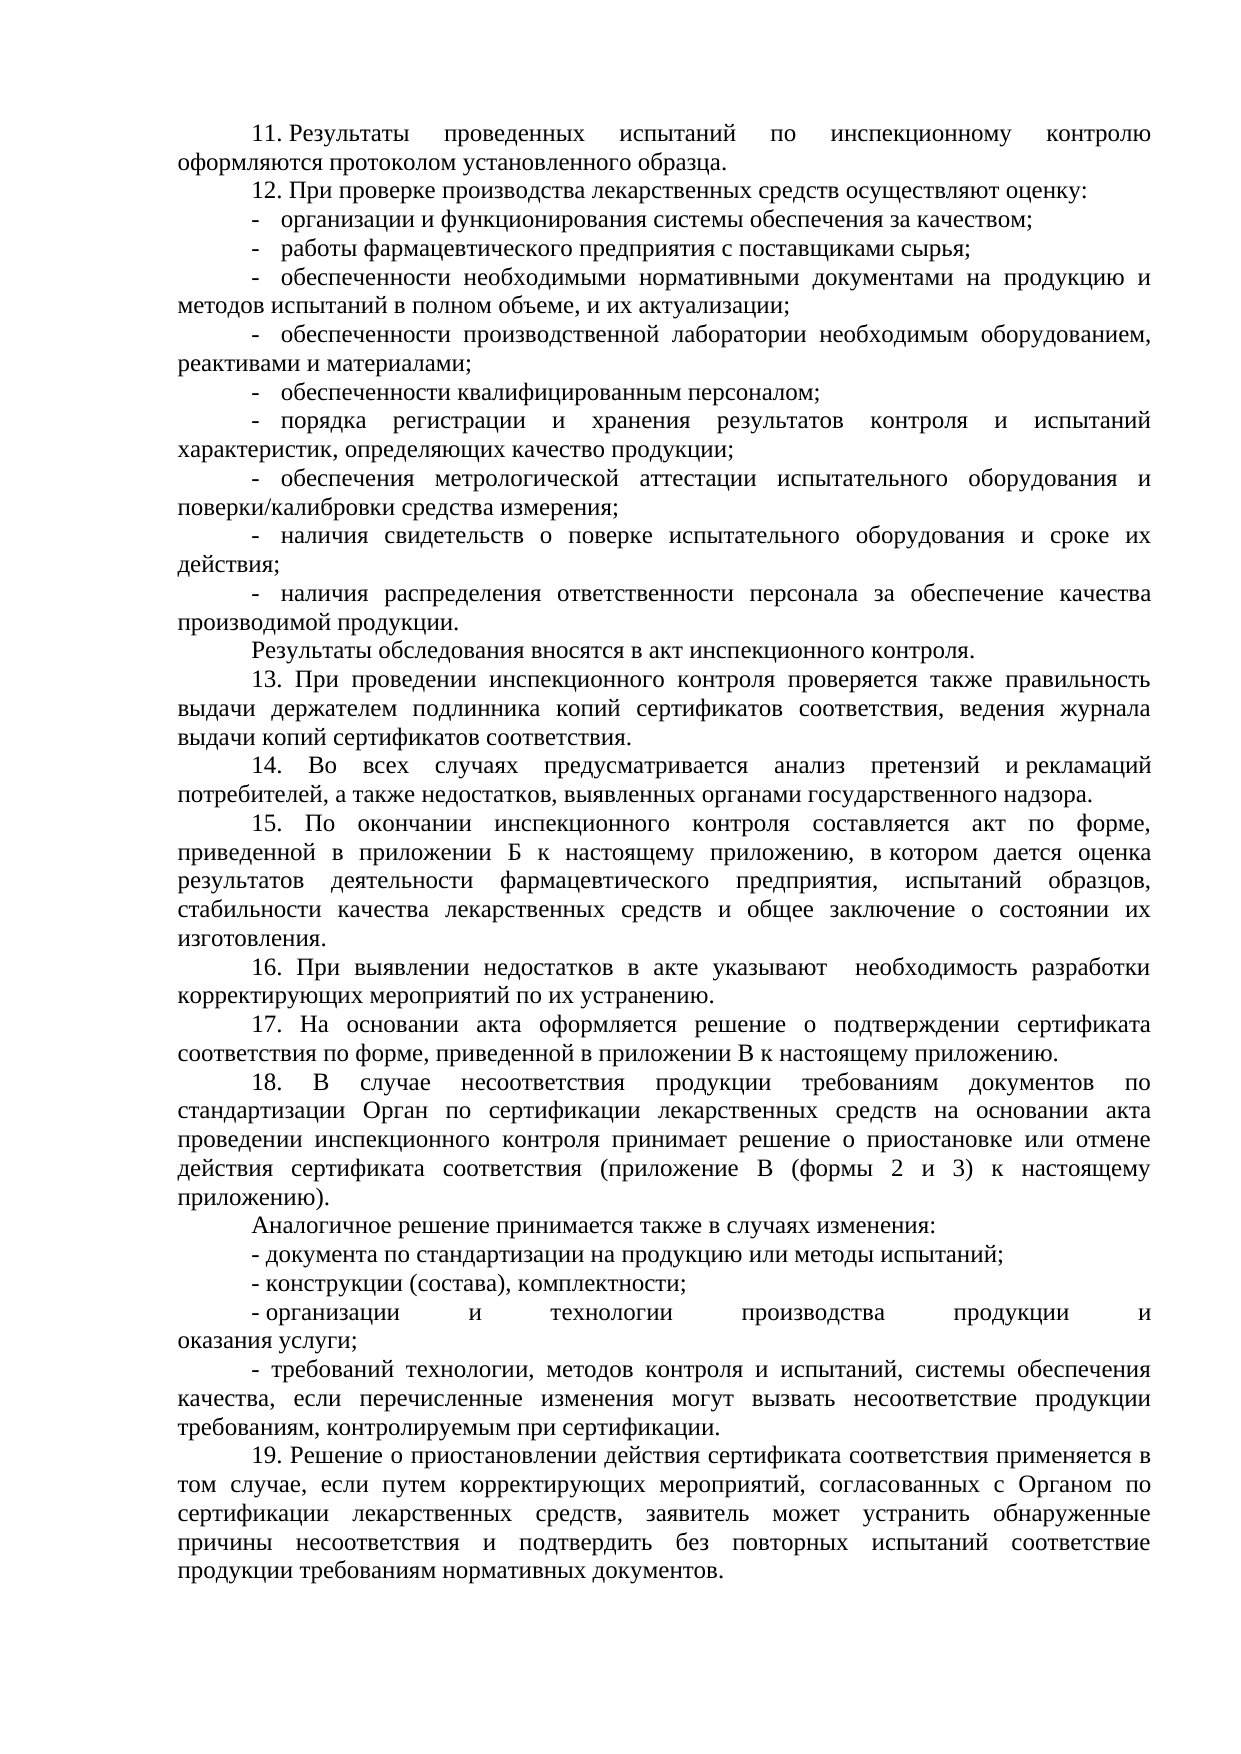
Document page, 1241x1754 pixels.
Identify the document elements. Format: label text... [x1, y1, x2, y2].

text 17. На основании акта оформляется решение о подтверждении сертификата соответствия по форме, приведенной в приложении В к настоящему приложению. [177, 1009, 1152, 1067]
text 19. Решение о приостановлении действия сертификата соответствия применяется в том случае, если путем корректирующих мероприятий, согласованных с Органом по сертификации лекарственных средств, заявитель может устранить обнаруженные причины несоответствия и подтвердить без повторных испытаний соответствие продукции требованиям нормативных документов. [177, 1441, 1152, 1584]
text 11. Результаты проведенных испытаний по инспекционному контролю оформляются протоколом установленного образца. [177, 118, 1152, 176]
text 14. Во всех случаях предусматривается анализ претензий и рекламаций потребителей, а также недостатков, выявленных органами государственного надзора. [177, 751, 1152, 808]
list порядка регистрации и хранения результатов контроля и испытаний характеристик, определяющих качество продукции; [177, 406, 1152, 463]
text 15. По окончании инспекционного контроля составляется акт по форме, приведенной в приложении Б к настоящему приложению, в котором дается оценка результатов деятельности фармацевтического предприятия, испытаний образцов, стабильности качества лекарственных средств и общее заключение о состоянии их изготовления. [177, 808, 1152, 952]
list наличия свидетельств о поверке испытательного оборудования и сроке их действия; [177, 521, 1152, 578]
list работы фармацевтического предприятия с поставщиками сырья; [177, 233, 1152, 262]
text Аналогичное решение принимается также в случаях изменения: [177, 1211, 1152, 1239]
list обеспеченности квалифицированным персоналом; [177, 377, 1152, 406]
list обеспеченности производственной лаборатории необходимым оборудованием, реактивами и материалами; [177, 319, 1152, 377]
text Результаты обследования вносятся в акт инспекционного контроля. [177, 636, 1152, 664]
text 13. При проведении инспекционного контроля проверяется также правильность выдачи держателем подлинника копий сертификатов соответствия, ведения журнала выдачи копий сертификатов соответствия. [177, 664, 1152, 751]
text 12. При проверке производства лекарственных средств осуществляют оценку: [177, 176, 1152, 204]
text 16. При выявлении недостатков в акте указывают необходимость разработки корректирующих мероприятий по их устранению. [177, 952, 1152, 1009]
text 18. В случае несоответствия продукции требованиям документов по стандартизации Орган по сертификации лекарственных средств на основании акта проведении инспекционного контроля принимает решение о приостановке или отмене действия сертификата соответствия (приложение В (формы 2 и 3) к настоящему приложению). [177, 1067, 1152, 1211]
list наличия распределения ответственности персонала за обеспечение качества производимой продукции. [177, 578, 1152, 636]
list организации и функционирования системы обеспечения за качеством; [177, 204, 1152, 233]
text - требований технологии, методов контроля и испытаний, системы обеспечения качества, если перечисленные изменения могут вызвать несоответствие продукции требованиям, контролируемым при сертификации. [177, 1354, 1152, 1441]
text - документа по стандартизации на продукцию или методы испытаний; [177, 1239, 1152, 1268]
text - конструкции (состава), комплектности; [177, 1268, 1152, 1297]
text - организации и технологии производства продукции и оказания услуги; [177, 1297, 1152, 1354]
list обеспечения метрологической аттестации испытательного оборудования и поверки/калибровки средства измерения; [177, 463, 1152, 521]
list обеспеченности необходимыми нормативными документами на продукцию и методов испытаний в полном объеме, и их актуализации; [177, 262, 1152, 319]
